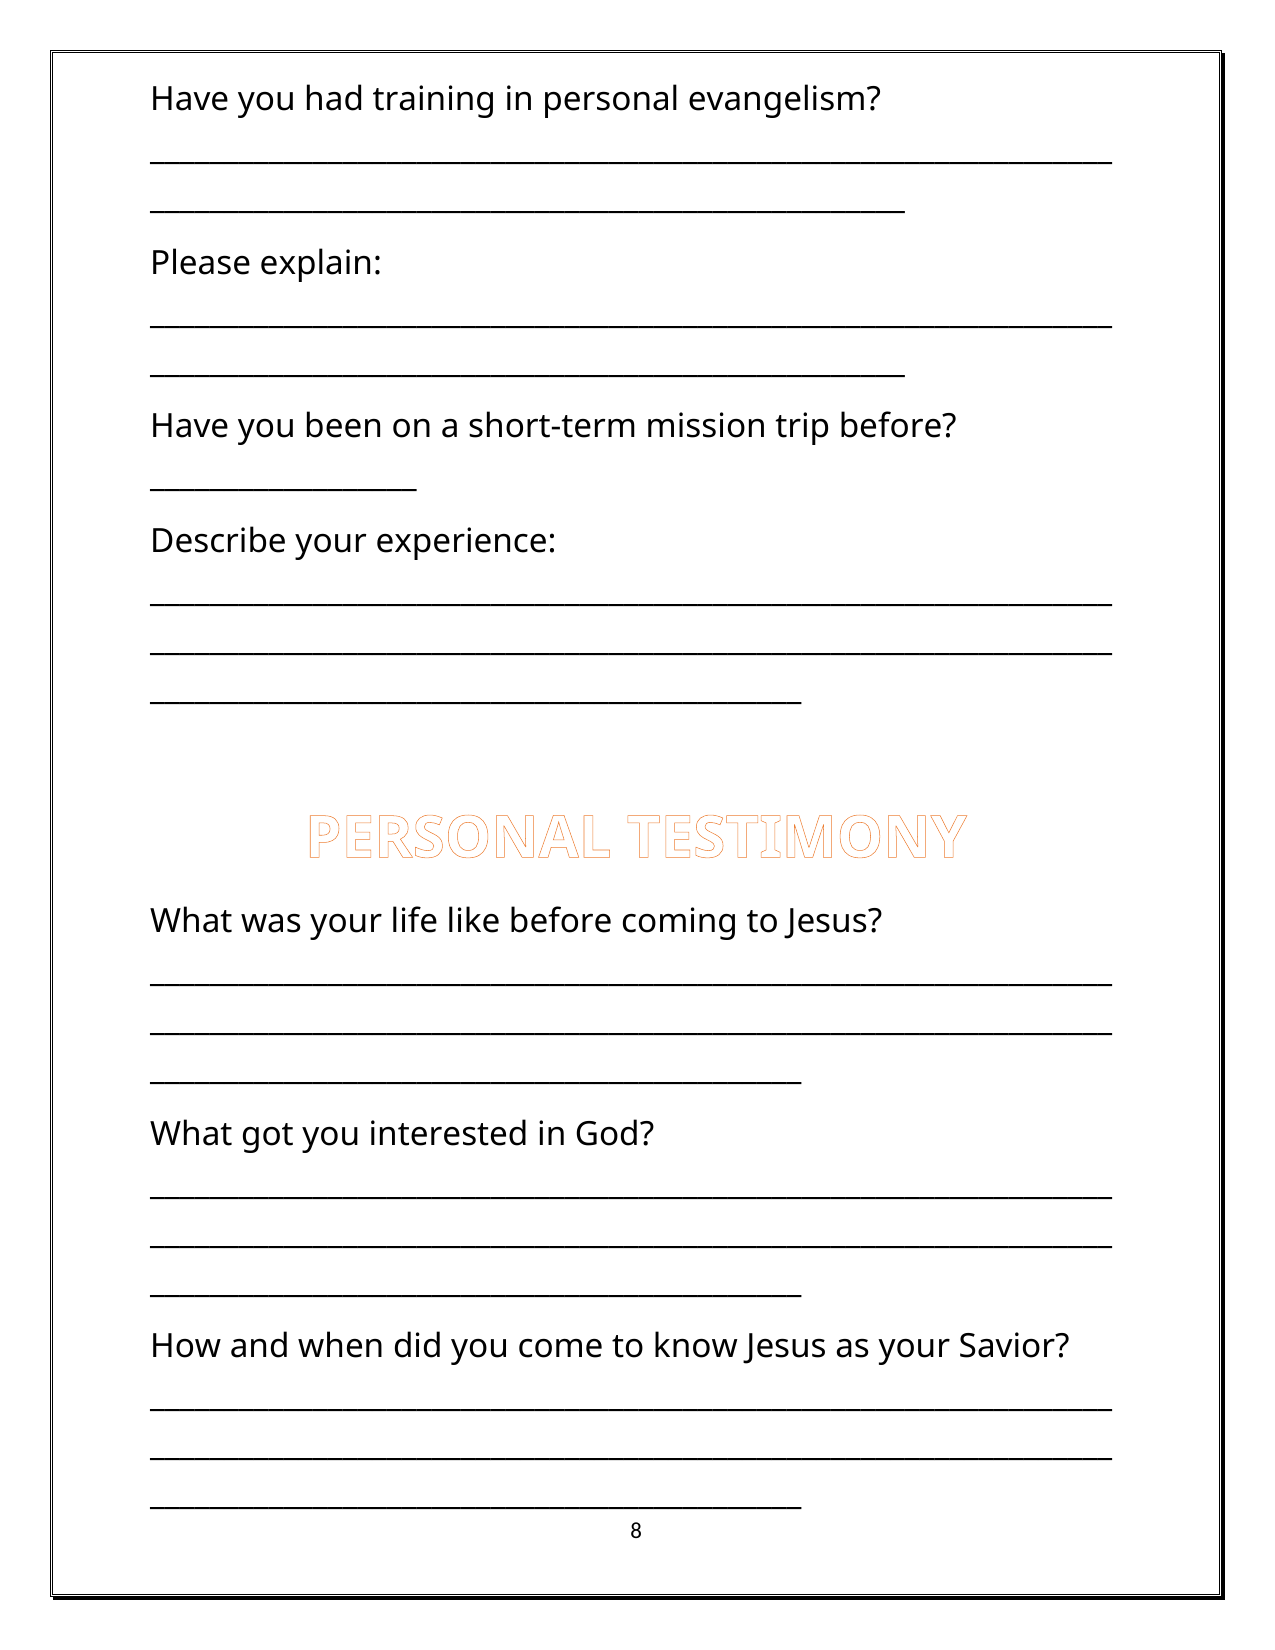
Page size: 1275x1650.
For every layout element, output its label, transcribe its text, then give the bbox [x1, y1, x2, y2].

text What was your life like before coming to Jesus? ______________________________________________________________________________________________________________________________________________________________________________ [150, 897, 1122, 1089]
text What got you interested in God? ______________________________________________________________________________________________________________________________________________________________________________ [150, 1110, 1122, 1302]
text Have you been on a short-term mission trip before? __________________ [150, 402, 1122, 496]
text PERSONAL TESTIMONY [150, 795, 1122, 874]
text Please explain: ____________________________________________________________________________________________________________________ [150, 238, 1122, 382]
text Describe your experience: ______________________________________________________________________________________________________________________________________________________________________________ [150, 517, 1122, 709]
text Have you had training in personal evangelism? ____________________________________________________________________________________________________________________ [150, 75, 1122, 218]
text How and when did you come to know Jesus as your Savior? ______________________________________________________________________________________________________________________________________________________________________________ [150, 1322, 1122, 1514]
